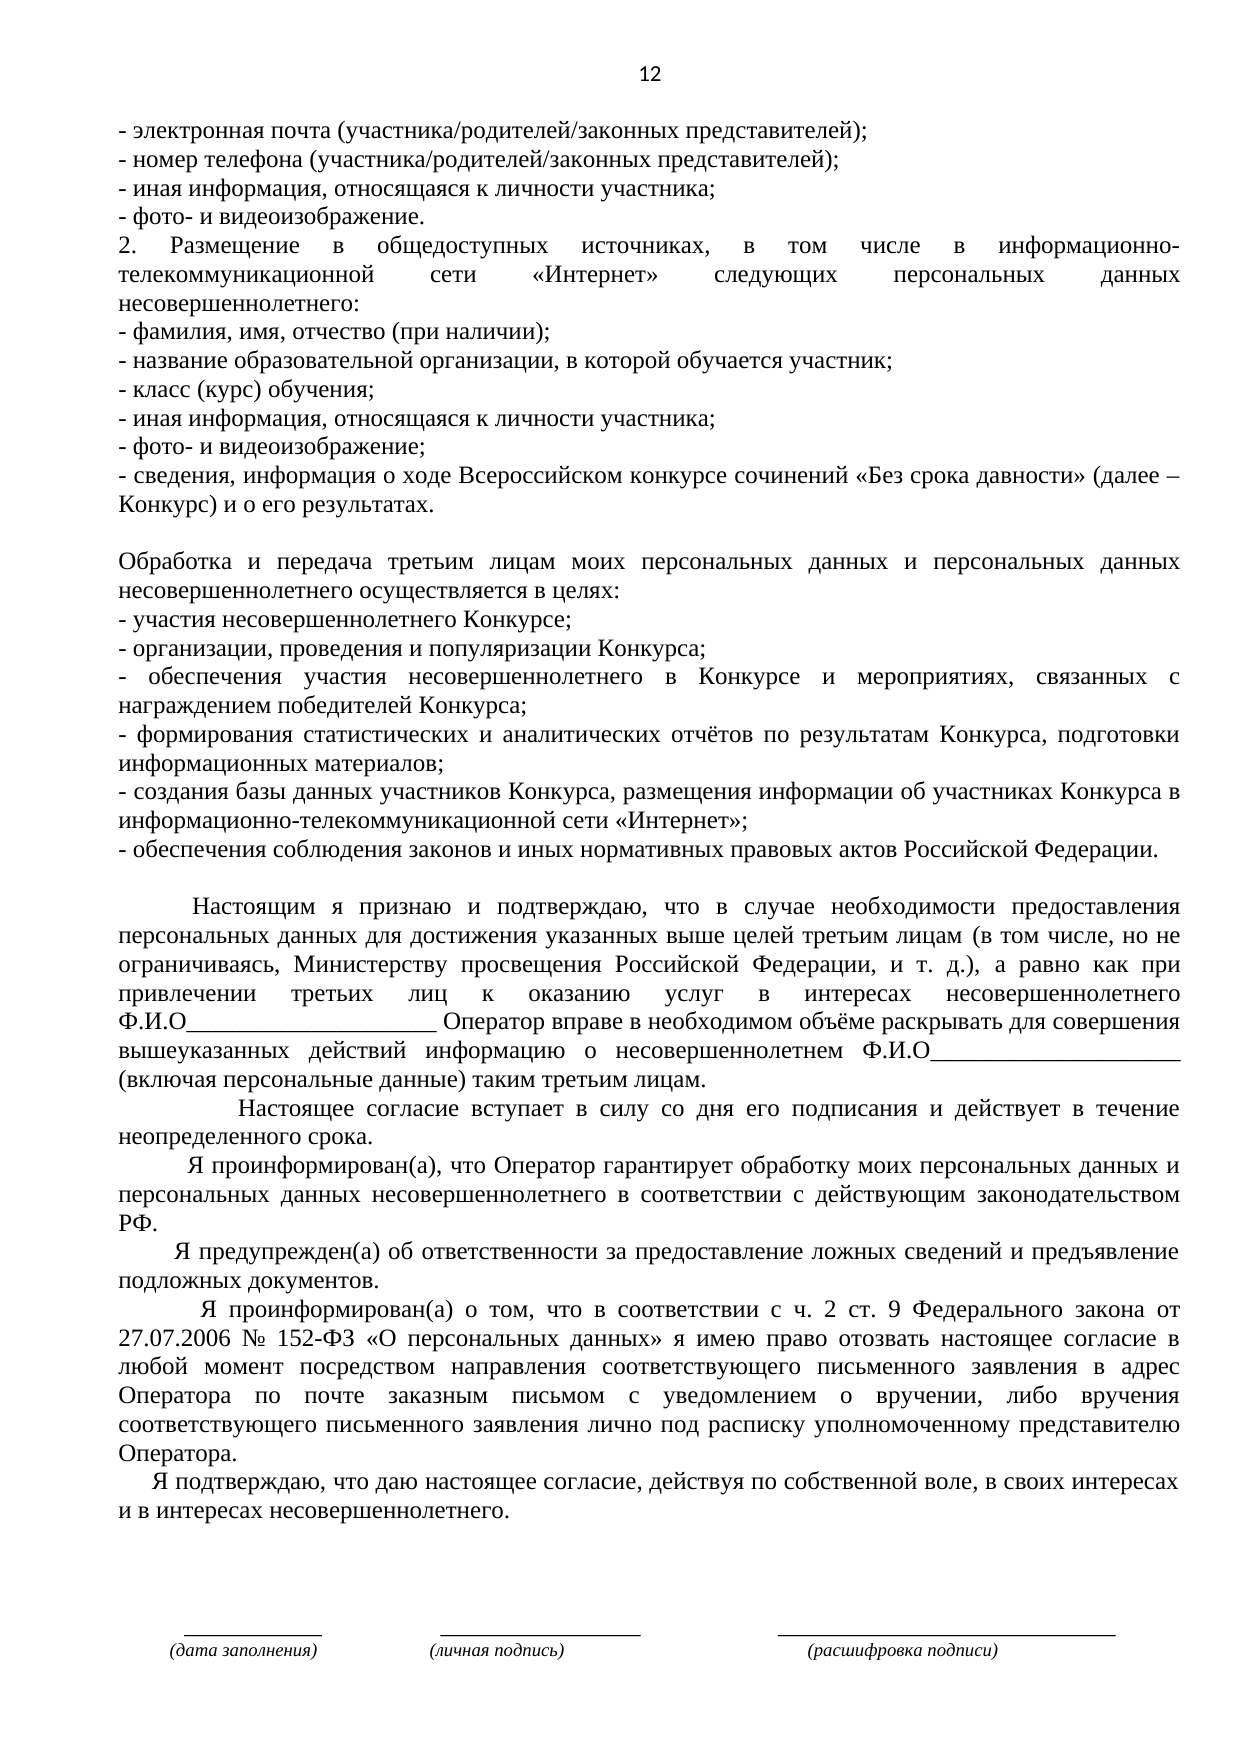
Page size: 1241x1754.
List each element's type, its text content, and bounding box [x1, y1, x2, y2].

text Я проинформирован(а), что Оператор гарантирует обработку моих персональных данных и персональных данных несовершеннолетнего в соответствии с действующим законодательством РФ. [118, 1150, 1181, 1236]
text Я предупрежден(а) об ответственности за предоставление ложных сведений и предъявление подложных документов. [118, 1236, 1181, 1294]
text - иная информация, относящаяся к личности участника; [118, 173, 1181, 201]
text - организации, проведения и популяризации Конкурса; [118, 633, 1181, 661]
text - создания базы данных участников Конкурса, размещения информации об участниках Конкурса в информационно-телекоммуникационной сети «Интернет»; [118, 776, 1181, 834]
text - участия несовершеннолетнего Конкурсе; [118, 604, 1181, 633]
text - фото- и видеоизображение. [118, 201, 1181, 230]
text Я подтверждаю, что даю настоящее согласие, действуя по собственной воле, в своих интересах и в интересах несовершеннолетнего. [118, 1466, 1181, 1524]
text - фото- и видеоизображение; [118, 431, 1181, 460]
text - фамилия, имя, отчество (при наличии); [118, 316, 1181, 345]
text Настоящее согласие вступает в силу со дня его подписания и действует в течение неопределенного срока. [118, 1093, 1181, 1150]
text Я проинформирован(а) о том, что в соответствии с ч. 2 ст. 9 Федерального закона от 27.07.2006 № 152-ФЗ «О персональных данных» я имею право отозвать настоящее согласие в любой момент посредством направления соответствующего письменного заявления в адрес Оператора по почте заказным письмом с уведомлением о вручении, либо вручения соответствующего письменного заявления лично под расписку уполномоченному представителю Оператора. [118, 1294, 1181, 1466]
text ___________ ________________ ___________________________ [118, 1610, 1181, 1639]
text - электронная почта (участника/родителей/законных представителей); [118, 115, 1181, 144]
text 2. Размещение в общедоступных источниках, в том числе в информационно-телекоммуникационной сети «Интернет» следующих персональных данных несовершеннолетнего: [118, 230, 1181, 316]
text - название образовательной организации, в которой обучается участник; [118, 345, 1181, 374]
text - обеспечения соблюдения законов и иных нормативных правовых актов Российской Федерации. [118, 834, 1181, 863]
text Настоящим я признаю и подтверждаю, что в случае необходимости предоставления персональных данных для достижения указанных выше целей третьим лицам (в том числе, но не ограничиваясь, Министерству просвещения Российской Федерации, и т. д.), а равно как при привлечении третьих лиц к оказанию услуг в интересах несовершеннолетнего Ф.И.О____________________ Оператор вправе в необходимом объёме раскрывать для совершения вышеуказанных действий информацию о несовершеннолетнем Ф.И.О____________________ (включая персональные данные) таким третьим лицам. [118, 891, 1181, 1093]
text - иная информация, относящаяся к личности участника; [118, 403, 1181, 431]
text - обеспечения участия несовершеннолетнего в Конкурсе и мероприятиях, связанных с награждением победителей Конкурса; [118, 661, 1181, 719]
text - номер телефона (участника/родителей/законных представителей); [118, 144, 1181, 173]
text - класс (курс) обучения; [118, 374, 1181, 403]
text (дата заполнения) (личная подпись) (расшифровка подписи) [118, 1639, 1181, 1660]
text - формирования статистических и аналитических отчётов по результатам Конкурса, подготовки информационных материалов; [118, 719, 1181, 776]
text - сведения, информация о ходе Всероссийском конкурсе сочинений «Без срока давности» (далее – Конкурс) и о его результатах. [118, 460, 1181, 518]
text Обработка и передача третьим лицам моих персональных данных и персональных данных несовершеннолетнего осуществляется в целях: [118, 546, 1181, 604]
